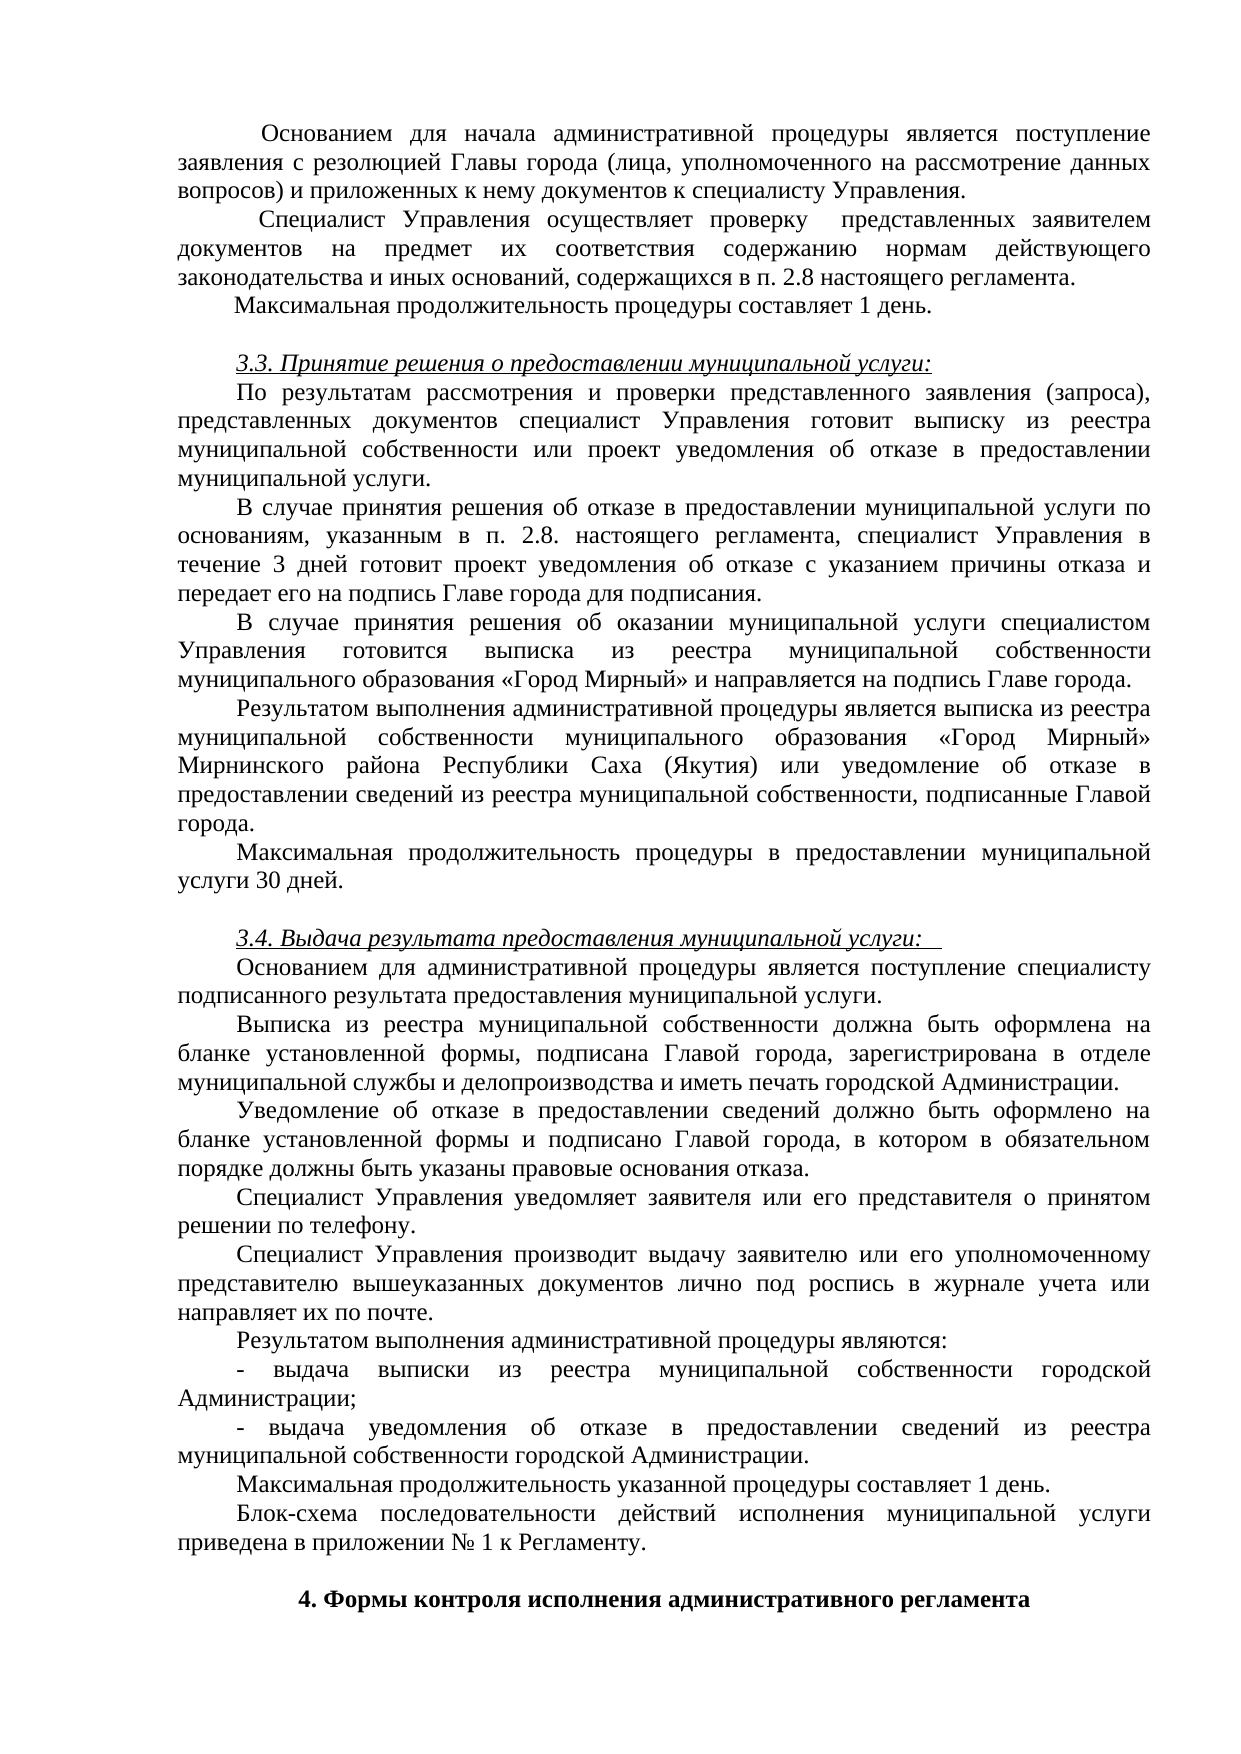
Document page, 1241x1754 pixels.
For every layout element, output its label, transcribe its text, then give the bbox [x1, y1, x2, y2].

text Блок-схема последовательности действий исполнения муниципальной услуги приведена в приложении № 1 к Регламенту. [177, 1498, 1152, 1556]
text 4. Формы контроля исполнения административного регламента [177, 1584, 1152, 1613]
text 3.3. Принятие решения о предоставлении муниципальной услуги: [177, 348, 1152, 377]
text Уведомление об отказе в предоставлении сведений должно быть оформлено на бланке установленной формы и подписано Главой города, в котором в обязательном порядке должны быть указаны правовые основания отказа. [177, 1096, 1152, 1182]
text Основанием для начала административной процедуры является поступление заявления с резолюцией Главы города (лица, уполномоченного на рассмотрение данных вопросов) и приложенных к нему документов к специалисту Управления. [177, 118, 1152, 204]
text Специалист Управления производит выдачу заявителю или его уполномоченному представителю вышеуказанных документов лично под роспись в журнале учета или направляет их по почте. [177, 1239, 1152, 1326]
text Основанием для административной процедуры является поступление специалисту подписанного результата предоставления муниципальной услуги. [177, 952, 1152, 1009]
text В случае принятия решения об оказании муниципальной услуги специалистом Управления готовится выписка из реестра муниципальной собственности муниципального образования «Город Мирный» и направляется на подпись Главе города. [177, 607, 1152, 693]
text - выдача уведомления об отказе в предоставлении сведений из реестра муниципальной собственности городской Администрации. [177, 1412, 1152, 1469]
text Максимальная продолжительность процедуры в предоставлении муниципальной услуги 30 дней. [177, 837, 1152, 894]
text Максимальная продолжительность процедуры составляет 1 день. [177, 291, 1152, 319]
text Специалист Управления уведомляет заявителя или его представителя о принятом решении по телефону. [177, 1182, 1152, 1239]
text Максимальная продолжительность указанной процедуры составляет 1 день. [177, 1469, 1152, 1498]
text Результатом выполнения административной процедуры являются: [177, 1326, 1152, 1354]
text Специалист Управления осуществляет проверку представленных заявителем документов на предмет их соответствия содержанию нормам действующего законодательства и иных оснований, содержащихся в п. 2.8 настоящего регламента. [177, 204, 1152, 291]
text Выписка из реестра муниципальной собственности должна быть оформлена на бланке установленной формы, подписана Главой города, зарегистрирована в отделе муниципальной службы и делопроизводства и иметь печать городской Администрации. [177, 1009, 1152, 1096]
text - выдача выписки из реестра муниципальной собственности городской Администрации; [177, 1354, 1152, 1412]
text По результатам рассмотрения и проверки представленного заявления (запроса), представленных документов специалист Управления готовит выписку из реестра муниципальной собственности или проект уведомления об отказе в предоставлении муниципальной услуги. [177, 377, 1152, 492]
text В случае принятия решения об отказе в предоставлении муниципальной услуги по основаниям, указанным в п. 2.8. настоящего регламента, специалист Управления в течение 3 дней готовит проект уведомления об отказе с указанием причины отказа и передает его на подпись Главе города для подписания. [177, 492, 1152, 607]
text 3.4. Выдача результата предоставления муниципальной услуги: [177, 923, 1152, 952]
text Результатом выполнения административной процедуры является выписка из реестра муниципальной собственности муниципального образования «Город Мирный» Мирнинского района Республики Саха (Якутия) или уведомление об отказе в предоставлении сведений из реестра муниципальной собственности, подписанные Главой города. [177, 693, 1152, 837]
